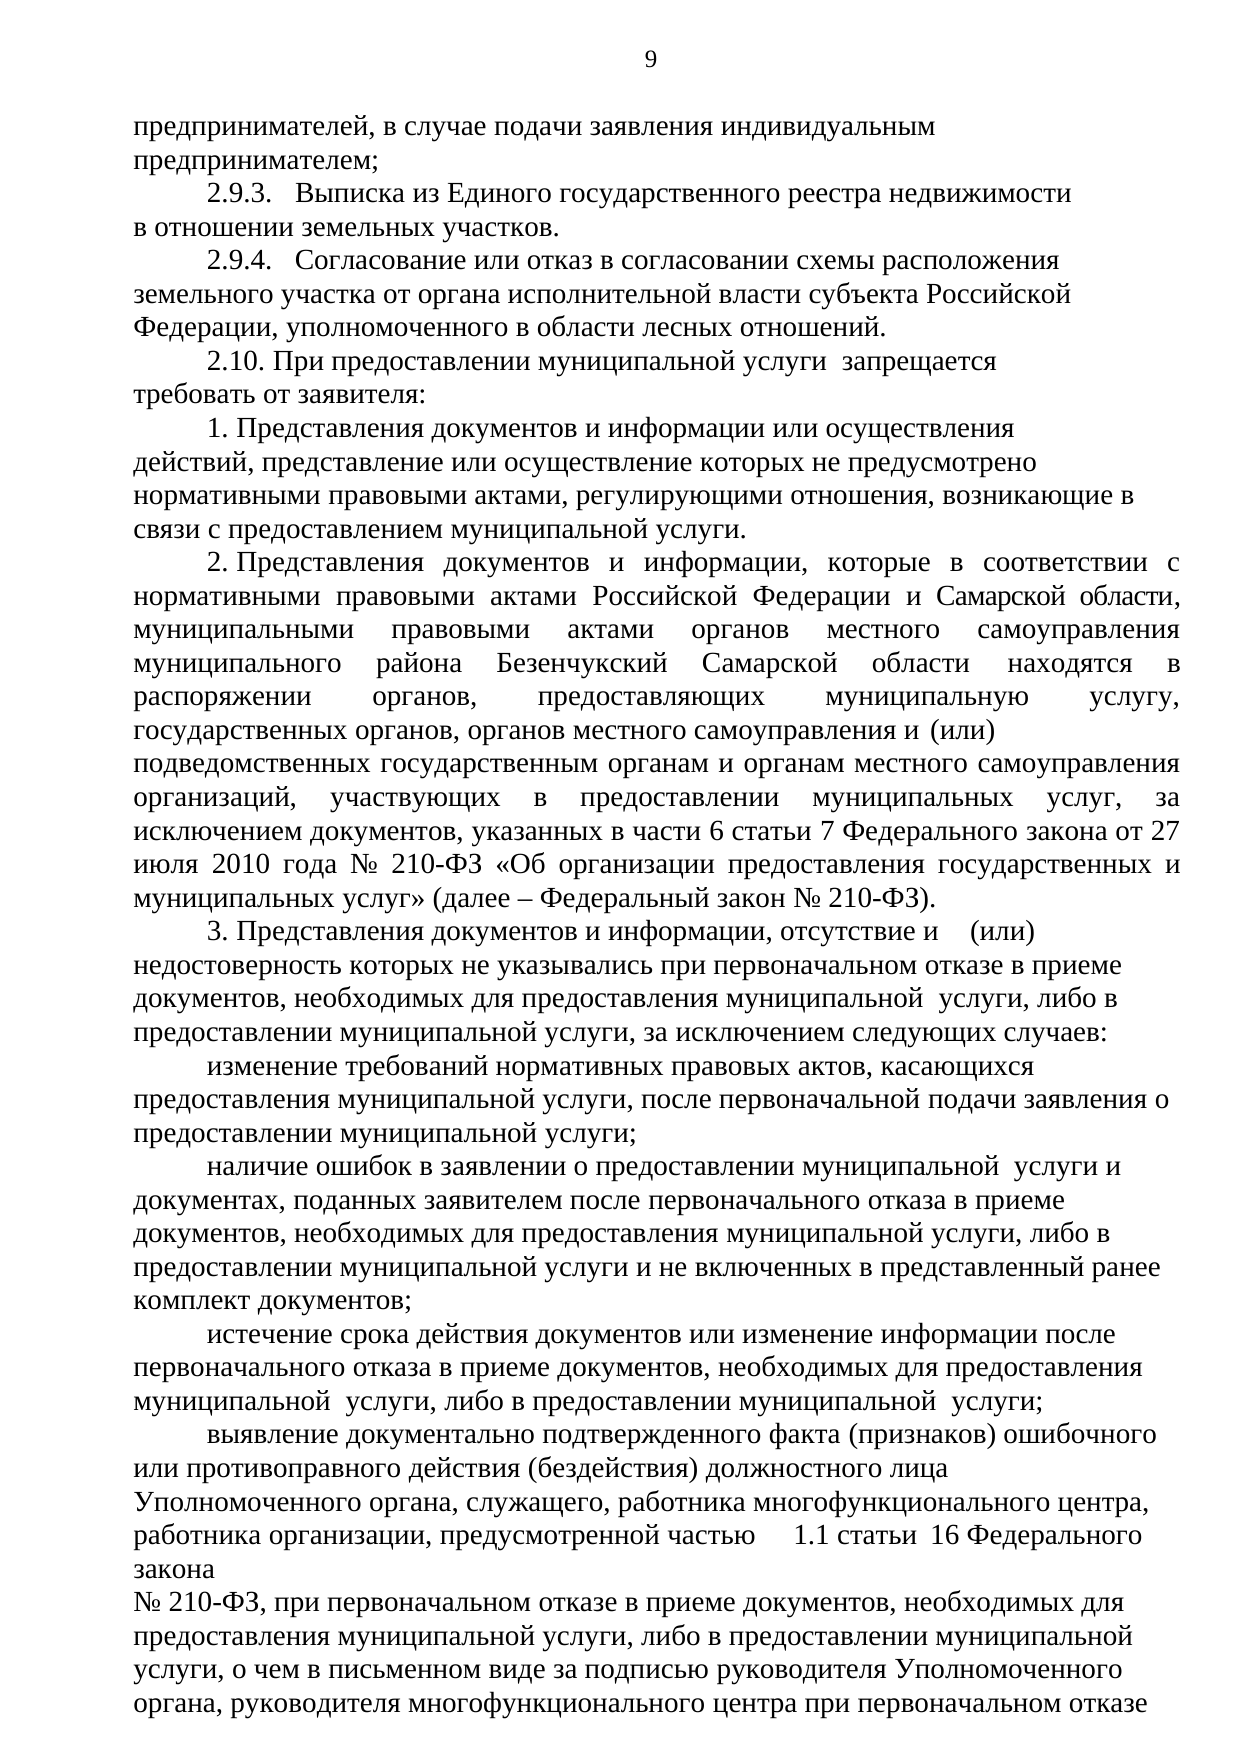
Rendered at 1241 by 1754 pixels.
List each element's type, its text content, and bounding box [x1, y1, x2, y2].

list При предоставлении муниципальной услуги запрещается требовать от заявителя: [133, 343, 1087, 410]
text изменение требований нормативных правовых актов, касающихся предоставления муниципальной услуги, после первоначальной подачи заявления о предоставлении муниципальной услуги; [133, 1048, 1209, 1148]
list Представления документов и информации, которые в соответствии с нормативными правовыми актами Российской Федерации и Самарской области, муниципальными правовыми актами органов местного самоуправления муниципального района Безенчукский Самарской области находятся в распоряжении органов, предоставляющих муниципальную услугу, государственных органов, органов местного самоуправления и (или) подведомственных государственным органам и органам местного самоуправления организаций, участвующих в предоставлении муниципальных услуг, за исключением документов, указанных в части 6 статьи 7 Федерального закона от 27 июля 2010 года № 210-ФЗ «Об организации предоставления государственных и муниципальных услуг» (далее – Федеральный закон № 210-ФЗ). [133, 544, 1181, 913]
list Выписка из Единого государственного реестра недвижимости в отношении земельных участков. [133, 175, 1092, 242]
text наличие ошибок в заявлении о предоставлении муниципальной услуги и документах, поданных заявителем после первоначального отказа в приеме документов, необходимых для предоставления муниципальной услуги, либо в предоставлении муниципальной услуги и не включенных в представленный ранее комплект документов; [133, 1148, 1180, 1316]
text истечение срока действия документов или изменение информации после первоначального отказа в приеме документов, необходимых для предоставления муниципальной услуги, либо в предоставлении муниципальной услуги; [133, 1316, 1209, 1417]
list Представления документов и информации, отсутствие и (или) недостоверность которых не указывались при первоначальном отказе в приеме документов, необходимых для предоставления муниципальной услуги, либо в предоставлении муниципальной услуги, за исключением следующих случаев: [133, 913, 1164, 1048]
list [133, 108, 1188, 175]
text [133, 1584, 1167, 1718]
text выявление документально подтвержденного факта (признаков) ошибочного или противоправного действия (бездействия) должностного лица Уполномоченного органа, служащего, работника многофункционального центра, работника организации, предусмотренной частью 1.1 статьи 16 Федерального закона [133, 1417, 1183, 1584]
list Согласование или отказ в согласовании схемы расположения земельного участка от органа исполнительной власти субъекта Российской Федерации, уполномоченного в области лесных отношений. [133, 242, 1071, 343]
list Представления документов и информации или осуществления действий, представление или осуществление которых не предусмотрено нормативными правовыми актами, регулирующими отношения, возникающие в связи с предоставлением муниципальной услуги. [133, 410, 1143, 544]
